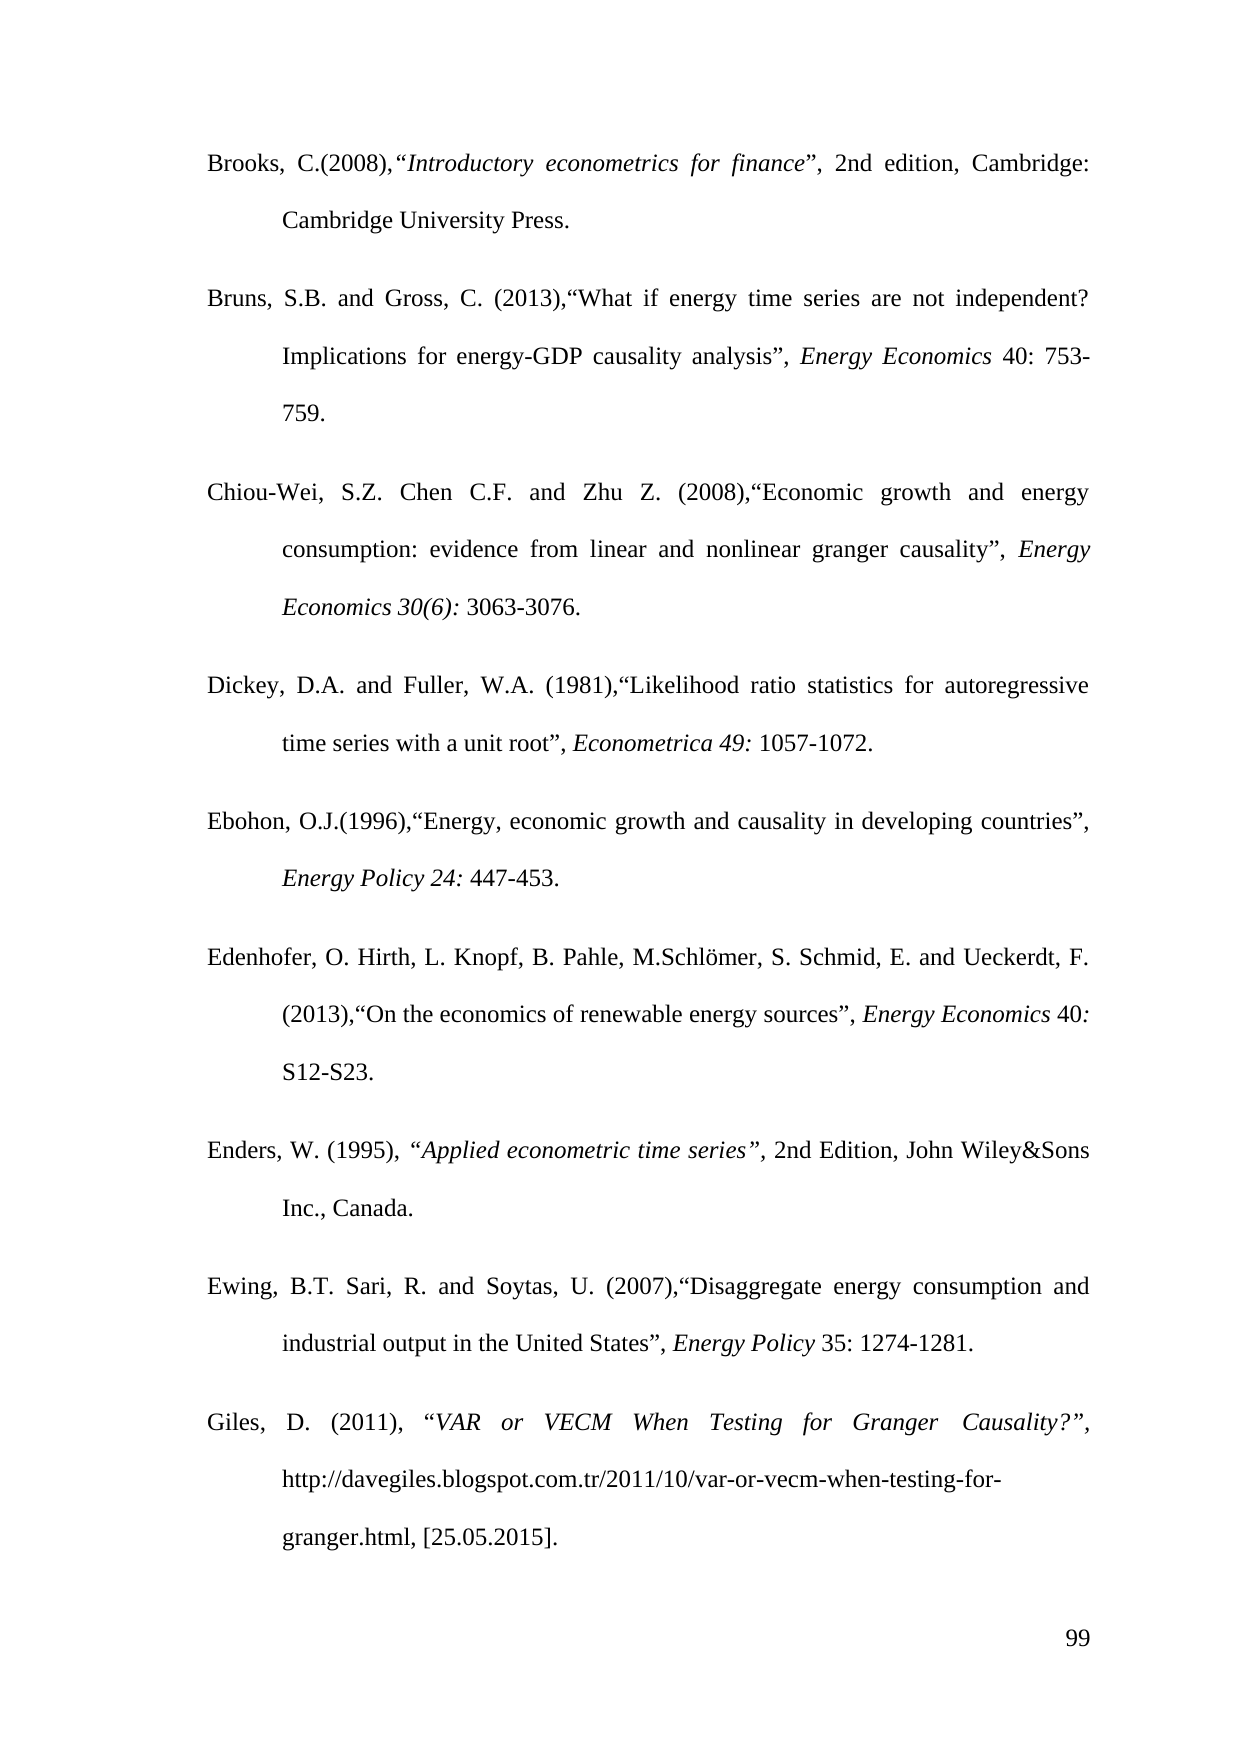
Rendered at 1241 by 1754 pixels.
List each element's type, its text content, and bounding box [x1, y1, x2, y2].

text Ebohon, O.J.(1996),“Energy, economic growth and causality in developing countries”, Energy Policy 24: 447-453. [207, 806, 1090, 892]
text Bruns, S.B. and Gross, C. (2013),“What if energy time series are not independent? Implications for energy-GDP causality analysis”, Energy Economics 40: 753-759. [207, 283, 1090, 427]
text Enders, W. (1995), “Applied econometric time series”, 2nd Edition, John Wiley&Sons Inc., Canada. [207, 1135, 1090, 1221]
text Dickey, D.A. and Fuller, W.A. (1981),“Likelihood ratio statistics for autoregressive time series with a unit root”, Econometrica 49: 1057-1072. [207, 670, 1090, 756]
text Ewing, B.T. Sari, R. and Soytas, U. (2007),“Disaggregate energy consumption and industrial output in the United States”, Energy Policy 35: 1274-1281. [207, 1271, 1090, 1357]
text Brooks, C.(2008),“Introductory econometrics for finance”, 2nd edition, Cambridge: Cambridge University Press. [207, 148, 1090, 234]
text Giles, D. (2011), “VAR or VECM When Testing for Granger Causality?”, http://davegiles.blogspot.com.tr/2011/10/var-or-vecm-when-testing-for-granger.html, [25.05.2015]. [207, 1407, 1090, 1551]
text Edenhofer, O. Hirth, L. Knopf, B. Pahle, M.Schlömer, S. Schmid, E. and Ueckerdt, F.(2013),“On the economics of renewable energy sources”, Energy Economics 40: S12-S23. [207, 942, 1090, 1086]
text Chiou-Wei, S.Z. Chen C.F. and Zhu Z. (2008),“Economic growth and energy consumption: evidence from linear and nonlinear granger causality”, Energy Economics 30(6): 3063-3076. [207, 477, 1090, 621]
